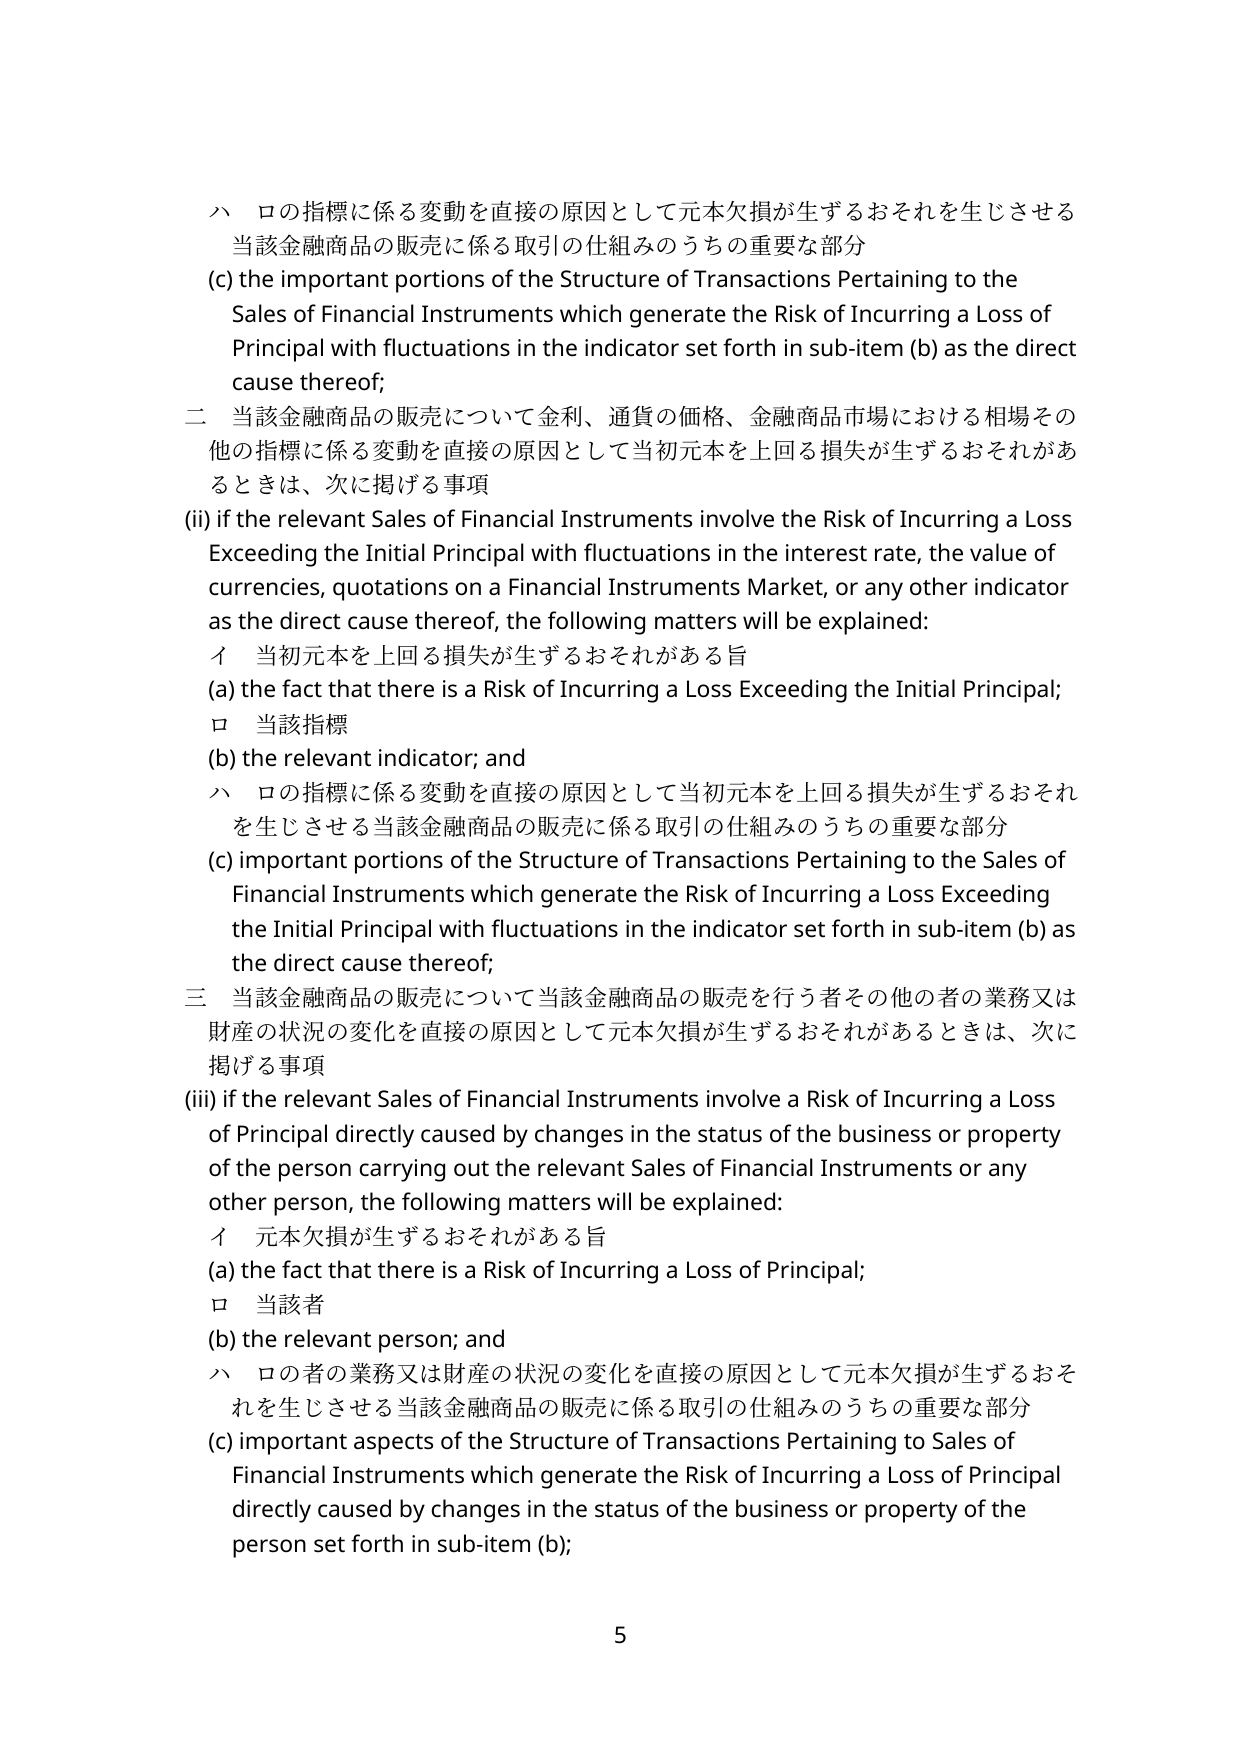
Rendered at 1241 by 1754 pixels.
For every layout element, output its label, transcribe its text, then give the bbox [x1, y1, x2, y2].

text イ 当初元本を上回る損失が生ずるおそれがある旨 [207, 638, 1079, 672]
text ロ 当該指標 [207, 706, 1079, 740]
text 二 当該金融商品の販売について金利、通貨の価格、金融商品市場における相場その他の指標に係る変動を直接の原因として当初元本を上回る損失が生ずるおそれがあるときは、次に掲げる事項 [184, 399, 1079, 501]
text イ 元本欠損が生ずるおそれがある旨 [207, 1219, 1079, 1253]
text (c) the important portions of the Structure of Transactions Pertaining to the Sales of Financial Instruments which generate the Risk of Incurring a Loss of Principal with fluctuations in the indicator set forth in sub-item (b) as the direct cause thereof; [207, 262, 1079, 399]
text 三 当該金融商品の販売について当該金融商品の販売を行う者その他の者の業務又は財産の状況の変化を直接の原因として元本欠損が生ずるおそれがあるときは、次に掲げる事項 [184, 979, 1079, 1082]
text (c) important aspects of the Structure of Transactions Pertaining to Sales of Financial Instruments which generate the Risk of Incurring a Loss of Principal directly caused by changes in the status of the business or property of the person set forth in sub-item (b); [207, 1424, 1079, 1560]
text ハ ロの指標に係る変動を直接の原因として元本欠損が生ずるおそれを生じさせる当該金融商品の販売に係る取引の仕組みのうちの重要な部分 [207, 194, 1079, 262]
text (ii) if the relevant Sales of Financial Instruments involve the Risk of Incurring a Loss Exceeding the Initial Principal with fluctuations in the interest rate, the value of currencies, quotations on a Financial Instruments Market, or any other indicator as the direct cause thereof, the following matters will be explained: [184, 501, 1079, 638]
text (a) the fact that there is a Risk of Incurring a Loss of Principal; [207, 1253, 1079, 1287]
text (c) important portions of the Structure of Transactions Pertaining to the Sales of Financial Instruments which generate the Risk of Incurring a Loss Exceeding the Initial Principal with fluctuations in the indicator set forth in sub-item (b) as the direct cause thereof; [207, 843, 1079, 979]
text (a) the fact that there is a Risk of Incurring a Loss Exceeding the Initial Principal; [207, 672, 1079, 706]
text (b) the relevant person; and [207, 1321, 1079, 1355]
text (iii) if the relevant Sales of Financial Instruments involve a Risk of Incurring a Loss of Principal directly caused by changes in the status of the business or property of the person carrying out the relevant Sales of Financial Instruments or any other person, the following matters will be explained: [184, 1082, 1079, 1219]
text ハ ロの指標に係る変動を直接の原因として当初元本を上回る損失が生ずるおそれを生じさせる当該金融商品の販売に係る取引の仕組みのうちの重要な部分 [207, 774, 1079, 843]
text ハ ロの者の業務又は財産の状況の変化を直接の原因として元本欠損が生ずるおそれを生じさせる当該金融商品の販売に係る取引の仕組みのうちの重要な部分 [207, 1355, 1079, 1424]
text ロ 当該者 [207, 1287, 1079, 1321]
text (b) the relevant indicator; and [207, 740, 1079, 774]
